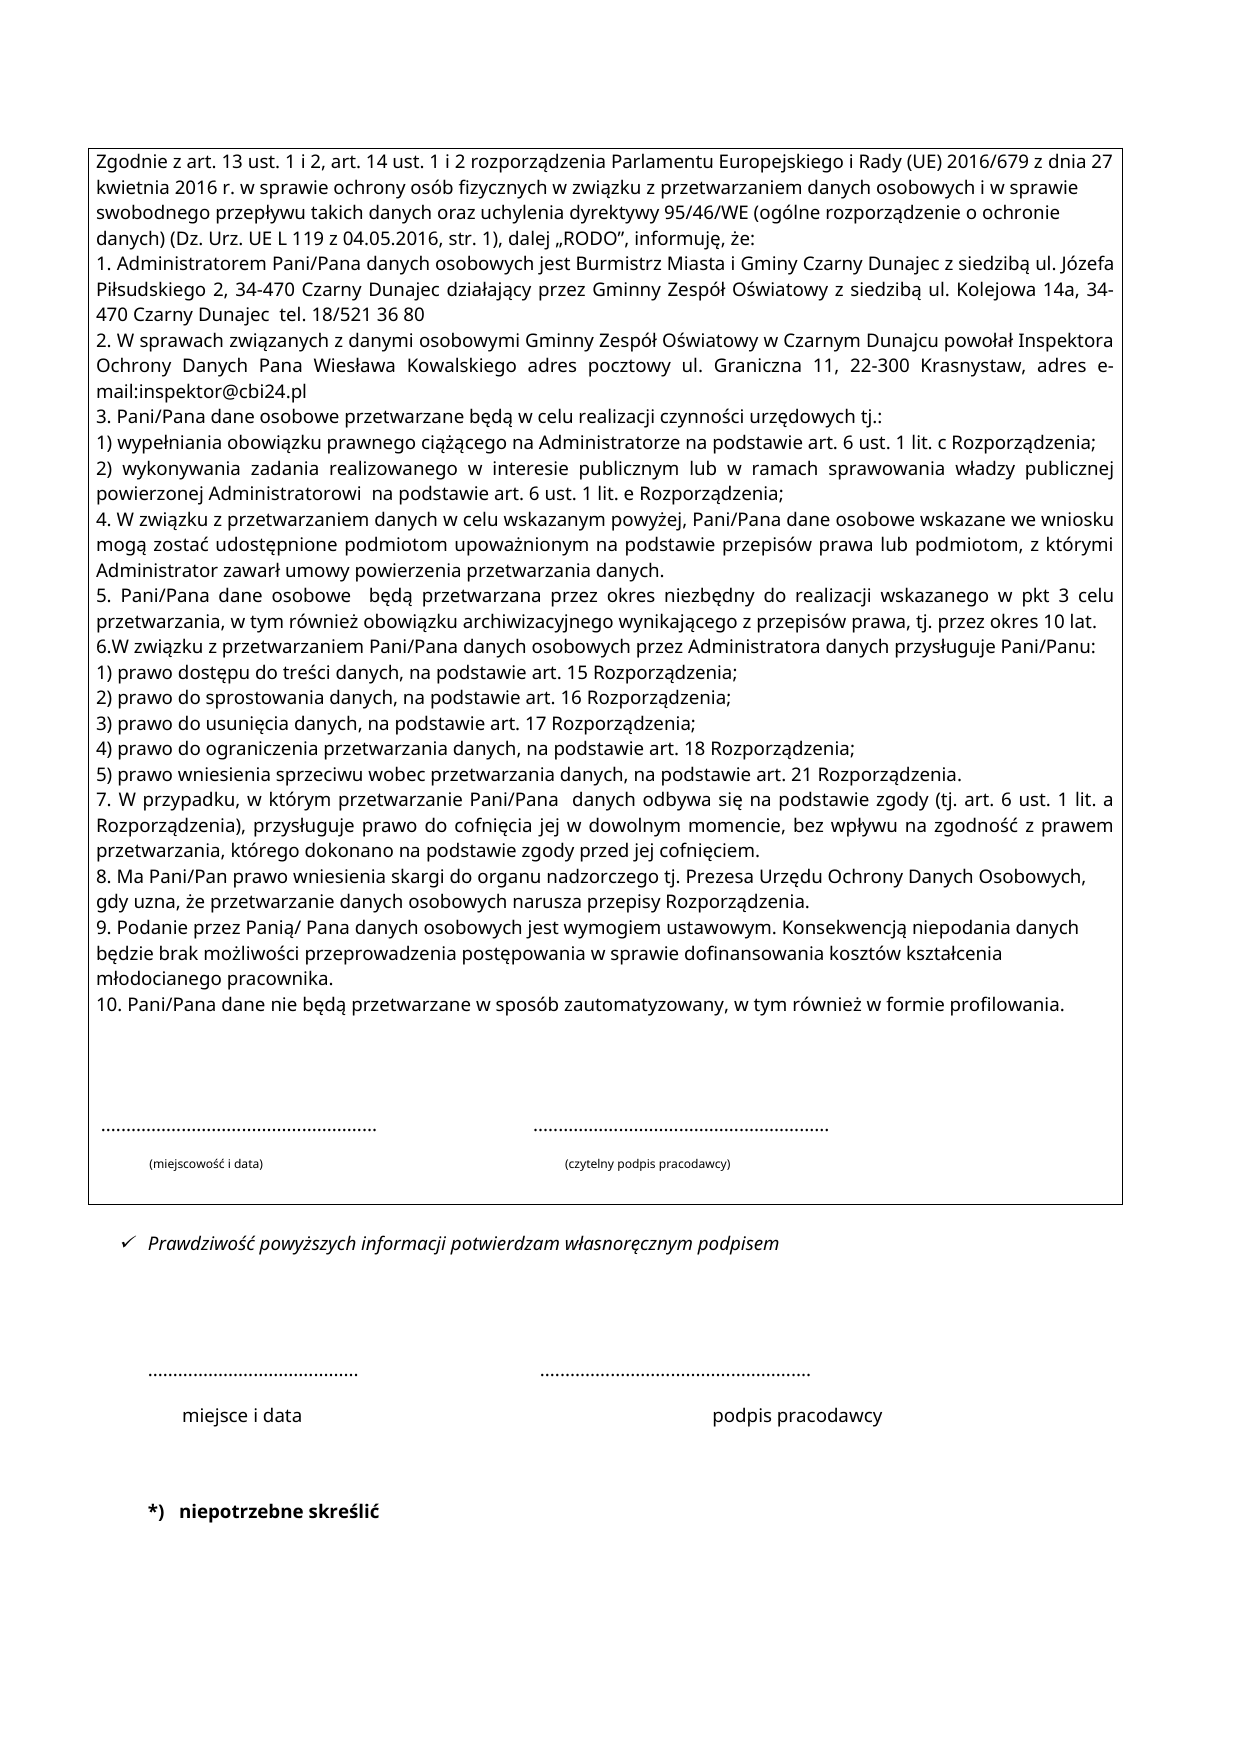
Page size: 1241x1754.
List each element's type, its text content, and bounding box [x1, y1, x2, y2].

text *) niepotrzebne skreślić [148, 1499, 1093, 1524]
text .......................................... ...................................................... [148, 1356, 1093, 1381]
list Prawdziwość powyższych informacji potwierdzam własnoręcznym podpisem [118, 1230, 1093, 1256]
text miejsce i data podpis pracodawcy [148, 1402, 1093, 1428]
